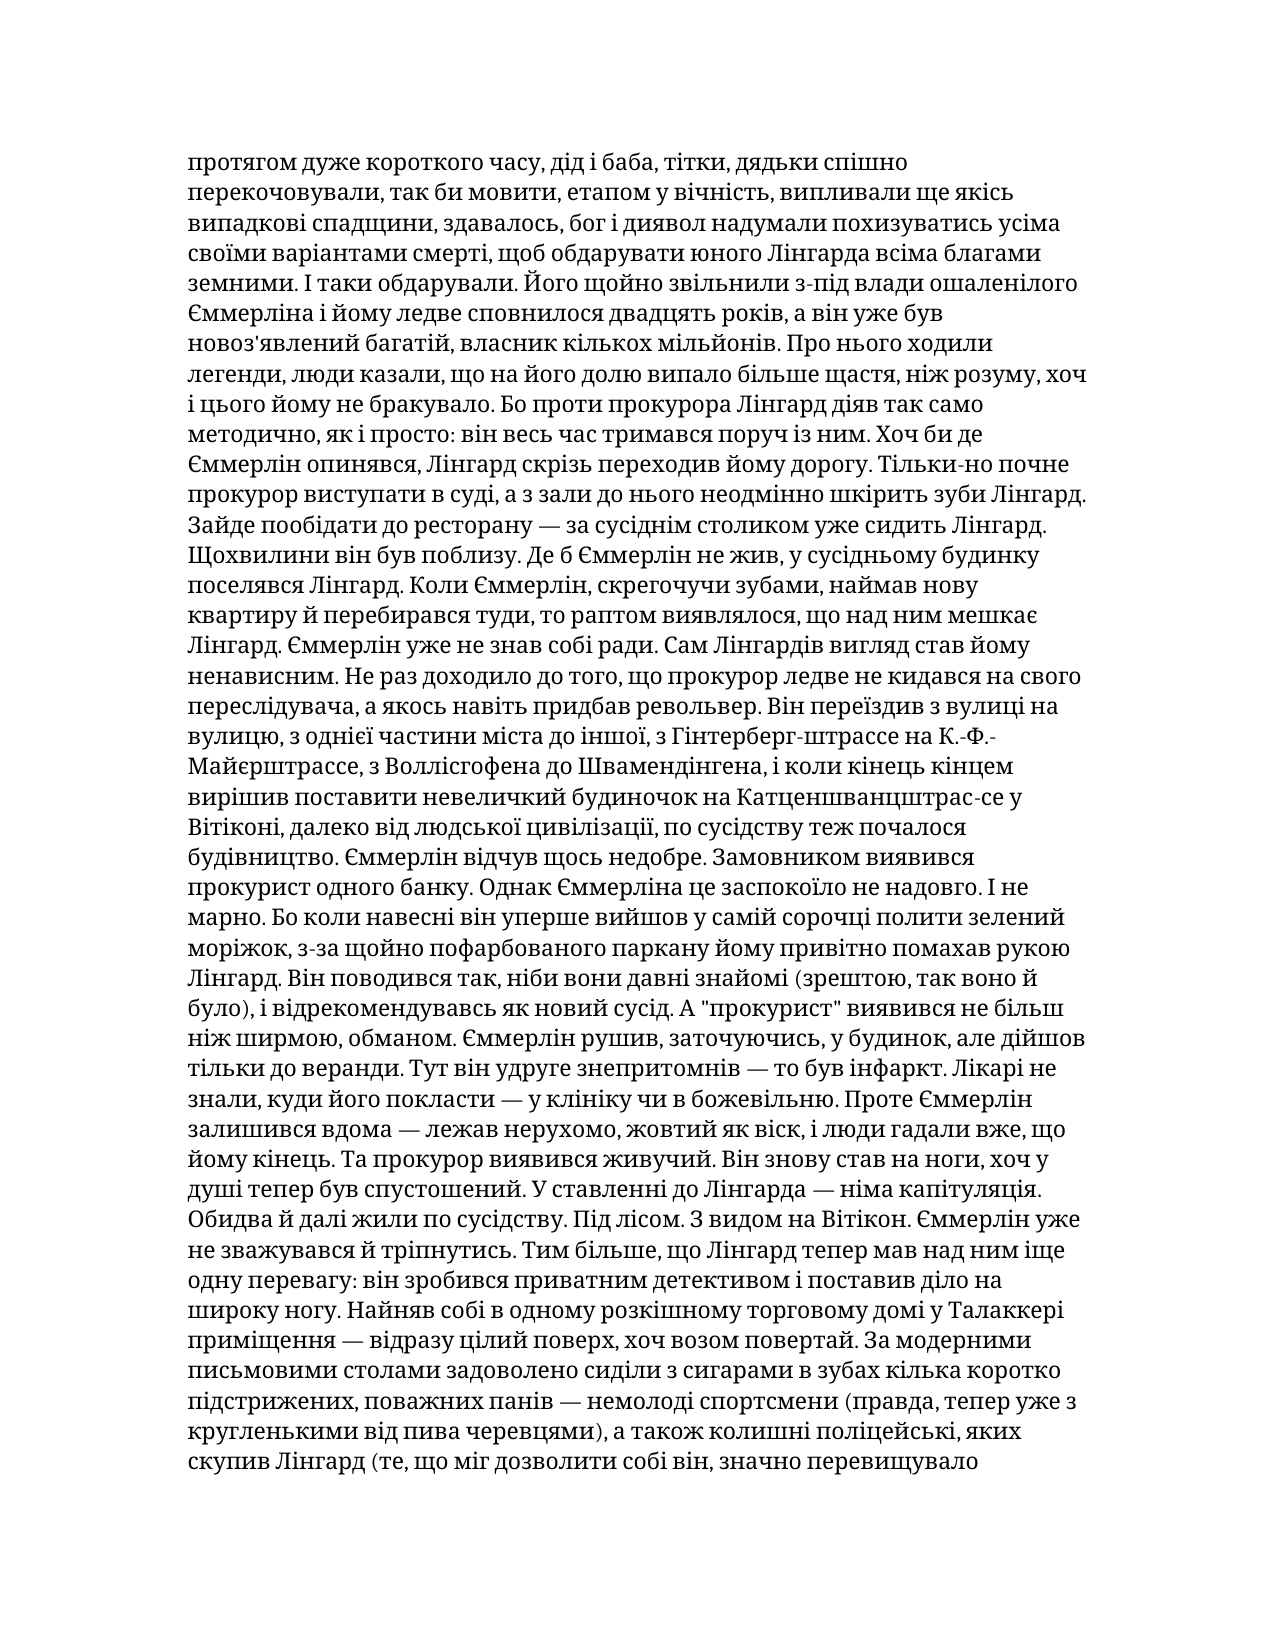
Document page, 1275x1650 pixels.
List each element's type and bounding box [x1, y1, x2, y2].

text [187, 150, 1087, 1475]
